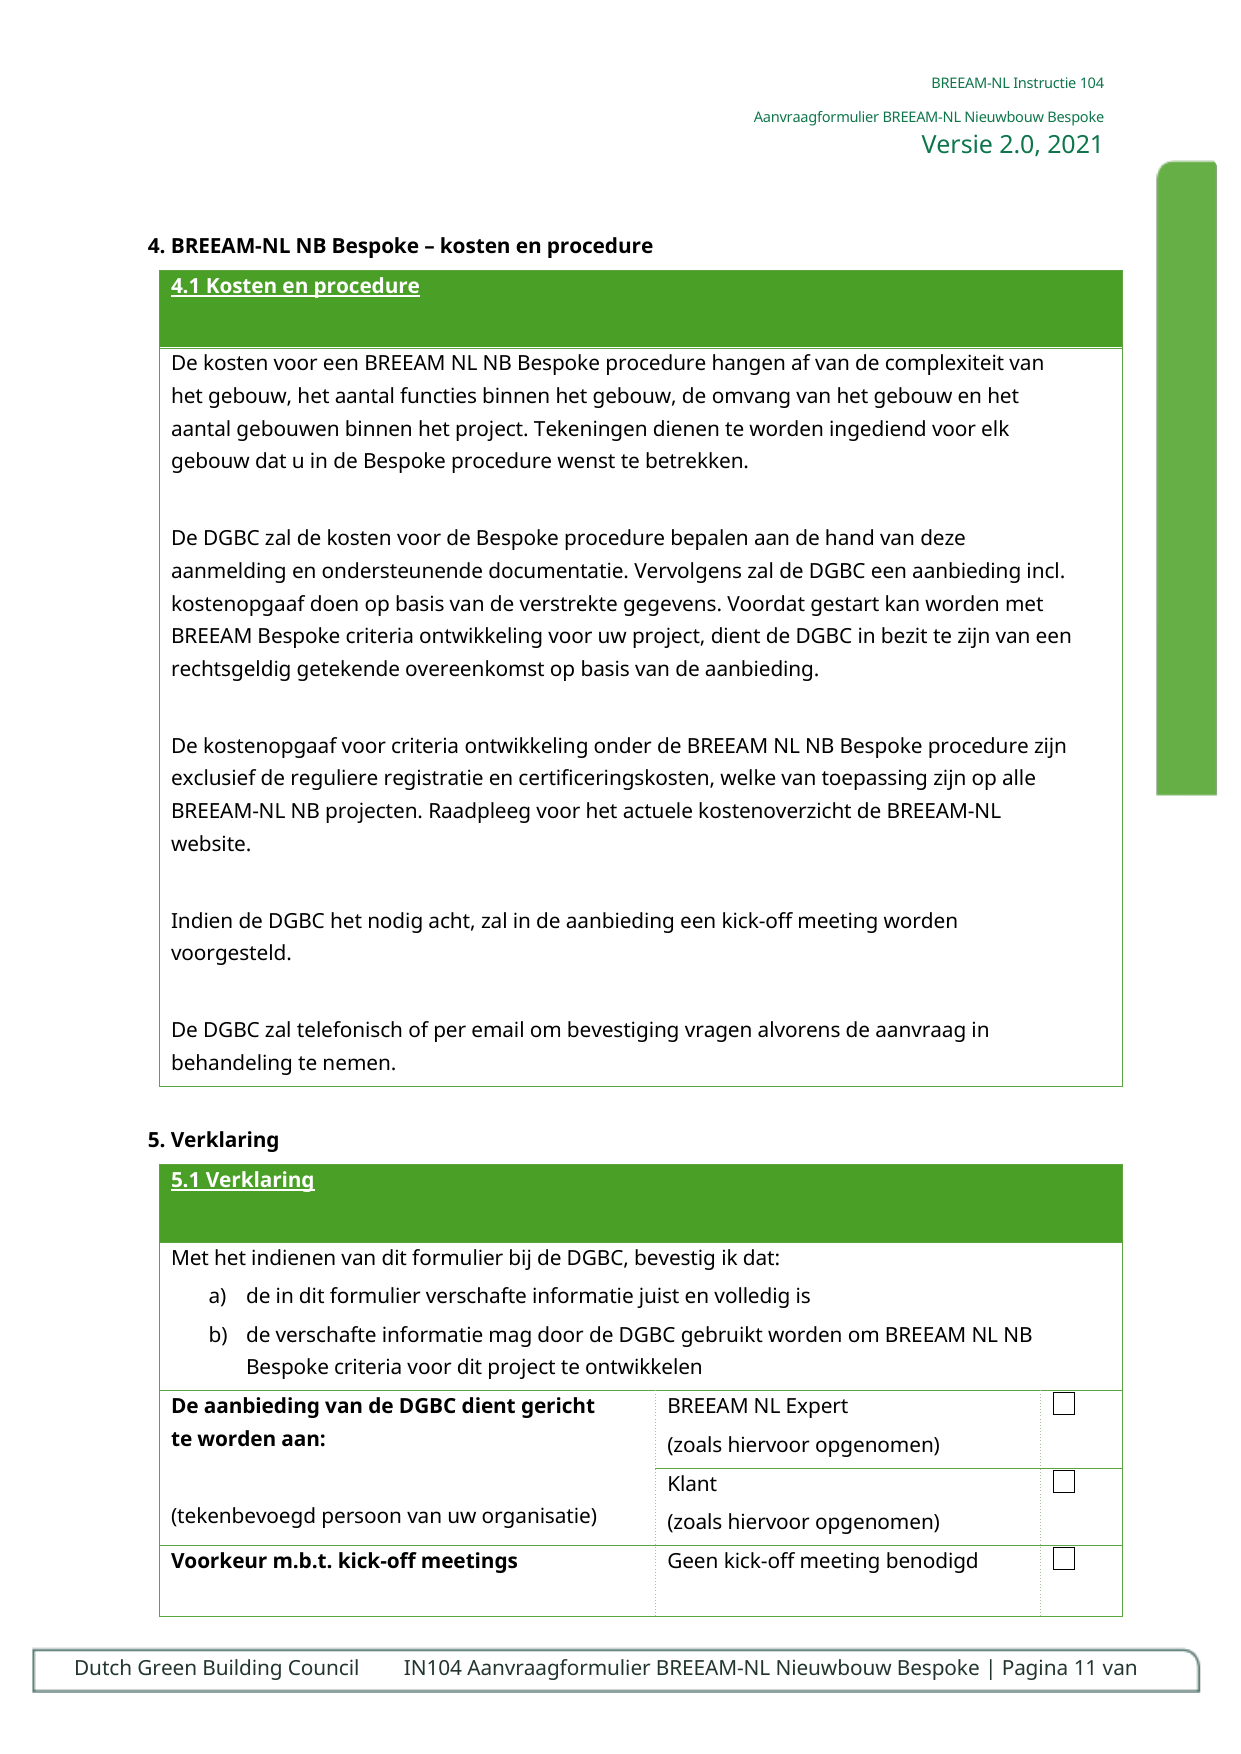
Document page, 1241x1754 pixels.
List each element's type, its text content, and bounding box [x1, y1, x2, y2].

table_cell [1040, 1391, 1122, 1468]
table_header 5.1 Verklaring [160, 1165, 1122, 1242]
table_cell [1040, 1469, 1122, 1545]
subtitle 5. Verklaring [148, 1126, 1101, 1154]
subtitle 4. BREEAM-NL NB Bespoke – kosten en procedure [148, 231, 1101, 260]
table_cell [1040, 1546, 1122, 1616]
table_cell Geen kick-off meeting benodigd [656, 1546, 1040, 1616]
table_cell De kosten voor een BREEAM NL NB Bespoke procedure hangen af van de complexiteit van het gebouw, het aantal functies binnen het gebouw, de omvang van het gebouw en het aantal gebouwen binnen het project. Tekeningen dienen te worden ingediend voor elk gebouw dat u in de Bespoke procedure wenst te betrekken. De DGBC zal de kosten voor de Bespoke procedure bepalen aan de hand van deze aanmelding en ondersteunende documentatie. Vervolgens zal de DGBC een aanbieding incl. kostenopgaaf doen op basis van de verstrekte gegevens. Voordat gestart kan worden met BREEAM Bespoke criteria ontwikkeling voor uw project, dient de DGBC in bezit te zijn van een rechtsgeldig getekende overeenkomst op basis van de aanbieding. De kostenopgaaf voor criteria ontwikkeling onder de BREEAM NL NB Bespoke procedure zijn exclusief de reguliere registratie en certificeringskosten, welke van toepassing zijn op alle BREEAM-NL NB projecten. Raadpleeg voor het actuele kostenoverzicht de BREEAM-NL website. Indien de DGBC het nodig acht, zal in de aanbieding een kick-off meeting worden voorgesteld. De DGBC zal telefonisch of per email om bevestiging vragen alvorens de aanvraag in behandeling te nemen. [160, 349, 1122, 1086]
table_cell Met het indienen van dit formulier bij de DGBC, bevestig ik dat: de in dit formulier verschafte informatie juist en volledig is de verschafte informatie mag door de DGBC gebruikt worden om BREEAM NL NB Bespoke criteria voor dit project te ontwikkelen [160, 1243, 1122, 1390]
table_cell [160, 1546, 656, 1616]
table_cell De aanbieding van de DGBC dient gericht te worden aan: (tekenbevoegd persoon van uw organisatie) [160, 1391, 656, 1545]
table_cell BREEAM NL Expert (zoals hiervoor opgenomen) [656, 1391, 1040, 1468]
table_cell Klant (zoals hiervoor opgenomen) [656, 1469, 1040, 1545]
table_header 4.1 Kosten en procedure [160, 271, 1122, 347]
